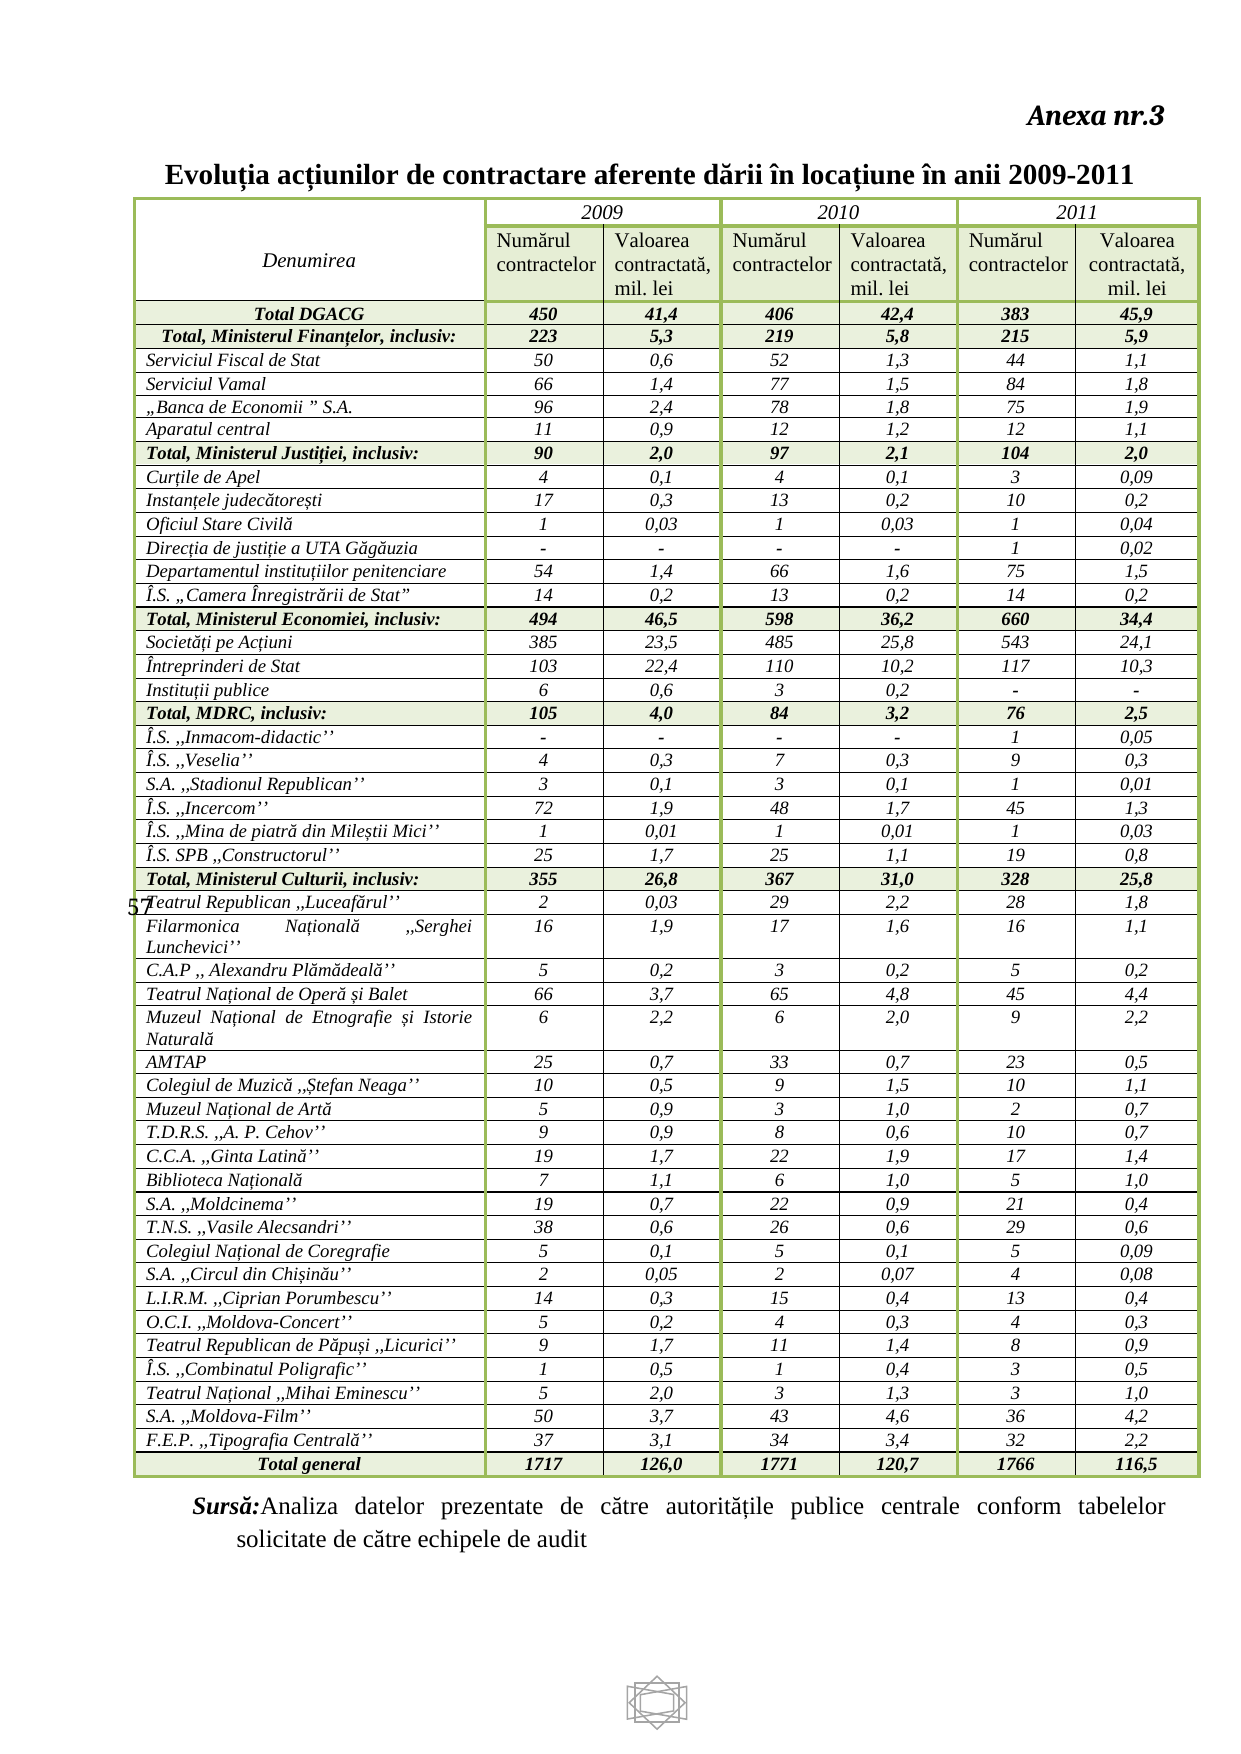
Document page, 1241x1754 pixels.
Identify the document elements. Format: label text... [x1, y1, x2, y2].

table_cell 1 [723, 1358, 839, 1381]
table_cell 0,3 [840, 749, 956, 772]
table_cell 0,8 [1076, 844, 1197, 867]
table_cell Muzeul Național de Etnografie și Istorie Naturală [136, 1006, 484, 1049]
table_cell 0,2 [840, 959, 956, 982]
table_cell 29 [723, 891, 839, 914]
table_cell 72 [487, 797, 603, 819]
table_cell S.A. ,,Moldova-Film’’ [136, 1405, 484, 1428]
table_cell T.N.S. ,,Vasile Alecsandri’’ [136, 1216, 484, 1239]
table_cell Î.S. SPB ,,Constructorul’’ [136, 844, 484, 867]
table_cell 5 [487, 1311, 603, 1333]
table_cell 0,6 [840, 1121, 956, 1144]
table_cell 1,3 [840, 349, 956, 372]
table_cell 0,2 [604, 1311, 719, 1333]
table_cell 4 [723, 466, 839, 488]
table_cell 1,9 [604, 915, 719, 958]
table_cell 5 [959, 1240, 1075, 1262]
table_cell 44 [959, 349, 1075, 372]
table_cell 26 [723, 1216, 839, 1239]
table_cell 0,2 [840, 584, 956, 606]
table_cell 37 [487, 1429, 603, 1451]
table_cell 1 [959, 726, 1075, 748]
table_cell 5 [723, 1240, 839, 1262]
table_cell 5 [487, 959, 603, 982]
table_cell 14 [487, 584, 603, 606]
table_cell 10 [959, 1074, 1075, 1097]
table_cell 26,8 [604, 868, 719, 890]
table_cell 0,3 [1076, 1311, 1197, 1333]
table_cell C.A.P ,, Alexandru Plămădeală’’ [136, 959, 484, 982]
table_cell 66 [723, 560, 839, 583]
table_cell 385 [487, 631, 603, 654]
table_cell 3,4 [840, 1429, 956, 1451]
table_cell 2,2 [604, 1006, 719, 1049]
table_cell Î.S. ,,Inmacom-didactic’’ [136, 726, 484, 748]
table_cell 0,01 [604, 820, 719, 843]
table_cell 6 [723, 1169, 839, 1191]
table_cell Teatrul Național de Operă și Balet [136, 983, 484, 1005]
table_cell 34,4 [1076, 608, 1197, 630]
table_cell 10,3 [1076, 655, 1197, 677]
table_cell 84 [959, 373, 1075, 394]
table_cell 104 [959, 442, 1075, 464]
table_cell 1,8 [1076, 891, 1197, 914]
table_cell 5 [959, 1169, 1075, 1191]
table_cell 1 [723, 513, 839, 536]
table_cell 1 [487, 820, 603, 843]
table_cell 54 [487, 560, 603, 583]
table_cell Total, Ministerul Culturii, inclusiv: [136, 868, 484, 890]
text Sursă:Analiza datelor prezentate de către autoritățile publice centrale conform tabelelor solicitate de către echipele de audit [192, 1491, 1167, 1552]
table_cell 0,2 [604, 959, 719, 982]
table_cell 1766 [959, 1453, 1075, 1475]
table_cell 1,4 [604, 560, 719, 583]
table_cell 9 [723, 1074, 839, 1097]
table_cell 3 [723, 1098, 839, 1120]
table_cell 3,7 [604, 983, 719, 1005]
table_cell 9 [959, 1006, 1075, 1049]
table_cell 0,2 [840, 489, 956, 512]
table_cell 0,03 [840, 513, 956, 536]
table_cell 2,4 [604, 396, 719, 417]
table_cell 3 [959, 1382, 1075, 1404]
table_cell 5,8 [840, 325, 956, 348]
table_cell 31,0 [840, 868, 956, 890]
table_cell 1,0 [1076, 1169, 1197, 1191]
table_cell 0,3 [840, 1311, 956, 1333]
table_cell - [723, 726, 839, 748]
table_cell 7 [723, 749, 839, 772]
table_cell 1,5 [840, 1074, 956, 1097]
table_cell 116,5 [1076, 1453, 1197, 1475]
table_cell 38 [487, 1216, 603, 1239]
table_cell 0,02 [1076, 537, 1197, 559]
table_cell 1,7 [604, 1145, 719, 1168]
table_cell 4,2 [1076, 1405, 1197, 1428]
table_cell Instanțele judecătorești [136, 489, 484, 512]
table_cell 75 [959, 560, 1075, 583]
table_cell 45 [959, 983, 1075, 1005]
table_cell 0,2 [1076, 959, 1197, 982]
table_cell 0,5 [1076, 1358, 1197, 1381]
table_cell S.A. ,,Moldcinema’’ [136, 1193, 484, 1215]
table_cell 42,4 [840, 303, 956, 324]
table_cell 485 [723, 631, 839, 654]
table_cell 14 [959, 584, 1075, 606]
table_cell 4,6 [840, 1405, 956, 1428]
table_cell Teatrul Republican ,,Luceafărul’’ [136, 891, 484, 914]
table_cell S.A. ,,Circul din Chișinău’’ [136, 1263, 484, 1286]
table_cell 96 [487, 396, 603, 417]
table_cell Valoarea contractată, mil. lei [1076, 228, 1197, 300]
table_cell 10 [487, 1074, 603, 1097]
table_cell 3,7 [604, 1405, 719, 1428]
table_cell 0,01 [1076, 773, 1197, 796]
table_cell 494 [487, 608, 603, 630]
table_cell 1,5 [1076, 560, 1197, 583]
table_cell 5,9 [1076, 325, 1197, 348]
table_cell 6 [487, 1006, 603, 1049]
table_cell Serviciul Vamal [136, 373, 484, 394]
table_header 2011 [959, 200, 1197, 224]
table_cell Î.S. ,,Veselia’’ [136, 749, 484, 772]
table_cell Î.S. „Camera Înregistrării de Stat” [136, 584, 484, 606]
table_cell 1,1 [1076, 349, 1197, 372]
table_cell O.C.I. ,,Moldova-Concert’’ [136, 1311, 484, 1333]
table_cell 0,03 [604, 513, 719, 536]
table_cell 0,5 [604, 1358, 719, 1381]
table_cell 5 [959, 959, 1075, 982]
subtitle Evoluția acțiunilor de contractare aferente dării în locațiune în anii 2009-2011 [133, 157, 1167, 191]
table_cell 4,0 [604, 702, 719, 725]
table_cell 23,5 [604, 631, 719, 654]
table_cell Total DGACG [136, 301, 484, 324]
table_cell 0,2 [1076, 489, 1197, 512]
table_cell 28 [959, 891, 1075, 914]
table_cell - [723, 537, 839, 559]
table_cell 0,05 [604, 1263, 719, 1286]
table_cell - [1076, 679, 1197, 701]
table_cell 25,8 [1076, 868, 1197, 890]
table_cell 10 [959, 1121, 1075, 1144]
table_cell 0,7 [840, 1051, 956, 1073]
table_cell 76 [959, 702, 1075, 725]
table_cell 1,0 [1076, 1382, 1197, 1404]
table_cell Total, Ministerul Justiției, inclusiv: [136, 442, 484, 464]
table_cell Î.S. ,,Incercom’’ [136, 797, 484, 819]
table_cell 367 [723, 868, 839, 890]
table_cell 0,1 [604, 773, 719, 796]
table_cell 9 [959, 749, 1075, 772]
table_cell AMTAP [136, 1051, 484, 1073]
table_cell 17 [487, 489, 603, 512]
table_cell 0,09 [1076, 466, 1197, 488]
table_cell S.A. ,,Stadionul Republican’’ [136, 773, 484, 796]
table_cell 2,0 [1076, 442, 1197, 464]
table_cell Numărul contractelor [959, 228, 1075, 300]
table_cell 17 [959, 1145, 1075, 1168]
table_cell 14 [487, 1287, 603, 1309]
table_cell - [487, 726, 603, 748]
table_cell 1,7 [604, 1334, 719, 1357]
table_cell 0,1 [840, 466, 956, 488]
table_cell 1,4 [840, 1334, 956, 1357]
table_cell 0,3 [604, 749, 719, 772]
table_cell 12 [959, 418, 1075, 441]
table_cell 1 [959, 773, 1075, 796]
table_cell 0,9 [840, 1193, 956, 1215]
table_cell 383 [959, 303, 1075, 324]
table_cell 77 [723, 373, 839, 394]
table_cell Muzeul Național de Artă [136, 1098, 484, 1120]
table_cell 19 [487, 1193, 603, 1215]
table_cell Colegiul de Muzică ,,Ștefan Neaga’’ [136, 1074, 484, 1097]
table_cell 406 [723, 303, 839, 324]
table_cell 22 [723, 1193, 839, 1215]
table_cell 0,7 [1076, 1098, 1197, 1120]
table_cell 29 [959, 1216, 1075, 1239]
table_cell 0,6 [604, 679, 719, 701]
table_cell 0,4 [840, 1358, 956, 1381]
table_cell 1,1 [1076, 915, 1197, 958]
table_cell 0,7 [604, 1051, 719, 1073]
table_cell 2 [959, 1098, 1075, 1120]
table_cell 0,07 [840, 1263, 956, 1286]
table_cell - [959, 679, 1075, 701]
table_cell 126,0 [604, 1453, 719, 1475]
table_cell 1 [959, 537, 1075, 559]
table_cell 45,9 [1076, 303, 1197, 324]
table_cell 5,3 [604, 325, 719, 348]
table_cell 0,5 [1076, 1051, 1197, 1073]
table_cell 34 [723, 1429, 839, 1451]
table_header 2009 [487, 200, 719, 224]
table_cell 1,2 [840, 418, 956, 441]
table_cell - [840, 537, 956, 559]
table_cell 32 [959, 1429, 1075, 1451]
table_cell 0,09 [1076, 1240, 1197, 1262]
table_cell 13 [723, 489, 839, 512]
table_cell 2,0 [604, 442, 719, 464]
table_cell 355 [487, 868, 603, 890]
table_cell 13 [959, 1287, 1075, 1309]
table_cell 4,4 [1076, 983, 1197, 1005]
table_cell 66 [487, 983, 603, 1005]
table_cell 1717 [487, 1453, 603, 1475]
table_cell Valoarea contractată, mil. lei [604, 228, 719, 300]
table_cell 2 [723, 1263, 839, 1286]
table_cell 25 [487, 844, 603, 867]
table_cell 2,2 [1076, 1006, 1197, 1049]
table_header Denumirea [136, 200, 484, 300]
table_cell Total, MDRC, inclusiv: [136, 702, 484, 725]
table_cell 19 [959, 844, 1075, 867]
table_cell 21 [959, 1193, 1075, 1215]
table_cell 4,8 [840, 983, 956, 1005]
table_cell 5 [487, 1240, 603, 1262]
table_cell 1,9 [1076, 396, 1197, 417]
table_cell 2,1 [840, 442, 956, 464]
table_cell 24,1 [1076, 631, 1197, 654]
table_cell 0,9 [604, 1098, 719, 1120]
table_cell Colegiul Național de Coregrafie [136, 1240, 484, 1262]
table_cell 660 [959, 608, 1075, 630]
table_cell 1 [487, 513, 603, 536]
table_cell 97 [723, 442, 839, 464]
table_cell 0,5 [604, 1074, 719, 1097]
table_cell 78 [723, 396, 839, 417]
table_cell 0,08 [1076, 1263, 1197, 1286]
table_cell 43 [723, 1405, 839, 1428]
table_cell 1,0 [840, 1169, 956, 1191]
table_cell 36,2 [840, 608, 956, 630]
table_cell 450 [487, 303, 603, 324]
table_cell 12 [723, 418, 839, 441]
table_cell 17 [723, 915, 839, 958]
table_cell 1,5 [840, 373, 956, 394]
table_cell Total general [136, 1453, 484, 1475]
table_cell 3 [487, 773, 603, 796]
table_cell Valoarea contractată, mil. lei [840, 228, 956, 300]
table_cell 2 [487, 891, 603, 914]
table_cell Total, Ministerul Economiei, inclusiv: [136, 608, 484, 630]
table_cell 0,6 [1076, 1216, 1197, 1239]
table_cell 4 [487, 749, 603, 772]
table_cell 0,03 [1076, 820, 1197, 843]
table_cell 0,1 [840, 1240, 956, 1262]
table_cell 1,7 [840, 797, 956, 819]
table_cell 48 [723, 797, 839, 819]
table_cell 0,6 [840, 1216, 956, 1239]
table_cell - [604, 537, 719, 559]
table_cell „Banca de Economii ” S.A. [136, 396, 484, 417]
table_cell 11 [723, 1334, 839, 1357]
table_cell 84 [723, 702, 839, 725]
table_cell 0,01 [840, 820, 956, 843]
table_cell 0,1 [604, 1240, 719, 1262]
table_cell Serviciul Fiscal de Stat [136, 349, 484, 372]
table_cell 0,04 [1076, 513, 1197, 536]
table_cell 7 [487, 1169, 603, 1191]
table_cell T.D.R.S. ,,A. P. Cehov’’ [136, 1121, 484, 1144]
table_cell 0,2 [840, 679, 956, 701]
table_cell 1 [723, 820, 839, 843]
table_cell 1,1 [1076, 1074, 1197, 1097]
table_cell 0,4 [1076, 1287, 1197, 1309]
table_cell 0,3 [1076, 749, 1197, 772]
table_cell 65 [723, 983, 839, 1005]
table_cell 41,4 [604, 303, 719, 324]
table_cell Numărul contractelor [487, 228, 603, 300]
table_cell 8 [959, 1334, 1075, 1357]
table_cell 0,9 [604, 1121, 719, 1144]
table_cell 4 [959, 1311, 1075, 1333]
table_cell Î.S. ,,Mina de piatră din Mileștii Mici’’ [136, 820, 484, 843]
table_cell Direcția de justiție a UTA Găgăuzia [136, 537, 484, 559]
table_cell 22,4 [604, 655, 719, 677]
table_cell 0,3 [604, 489, 719, 512]
table_cell Numărul contractelor [723, 228, 839, 300]
table_cell 50 [487, 349, 603, 372]
table_cell Întreprinderi de Stat [136, 655, 484, 677]
table_cell 1,8 [1076, 373, 1197, 394]
table_cell 110 [723, 655, 839, 677]
table_cell Biblioteca Națională [136, 1169, 484, 1191]
table_cell 25 [487, 1051, 603, 1073]
table_cell 3,2 [840, 702, 956, 725]
table_cell 3 [723, 1382, 839, 1404]
table_cell 25,8 [840, 631, 956, 654]
table_cell 0,9 [1076, 1334, 1197, 1357]
table_cell 90 [487, 442, 603, 464]
table_cell 1,1 [840, 844, 956, 867]
table_cell 3 [723, 679, 839, 701]
table_cell 4 [487, 466, 603, 488]
table_cell Societăți pe Acțiuni [136, 631, 484, 654]
table_cell 23 [959, 1051, 1075, 1073]
table_cell 10 [959, 489, 1075, 512]
table_cell 120,7 [840, 1453, 956, 1475]
table_cell Teatrul Național ,,Mihai Eminescu’’ [136, 1382, 484, 1404]
table_cell 1 [959, 513, 1075, 536]
table_cell Aparatul central [136, 418, 484, 441]
table_cell 0,05 [1076, 726, 1197, 748]
table_cell Filarmonica Națională ,,Serghei Lunchevici’’ [136, 915, 484, 958]
table_cell - [840, 726, 956, 748]
table_cell Departamentul instituțiilor penitenciare [136, 560, 484, 583]
table_cell 11 [487, 418, 603, 441]
table_cell F.E.P. ,,Tipografia Centrală’’ [136, 1429, 484, 1451]
table_cell 6 [723, 1006, 839, 1049]
table_cell 0,1 [604, 466, 719, 488]
table_cell 0,2 [1076, 584, 1197, 606]
table_cell 1,6 [840, 560, 956, 583]
table_cell Oficiul Stare Civilă [136, 513, 484, 536]
table_cell 0,4 [840, 1287, 956, 1309]
table_cell 3 [959, 1358, 1075, 1381]
table_cell 4 [723, 1311, 839, 1333]
table_cell 9 [487, 1121, 603, 1144]
table_cell 103 [487, 655, 603, 677]
table_header 2010 [723, 200, 956, 224]
table_cell 1,8 [840, 396, 956, 417]
table_cell 52 [723, 349, 839, 372]
table_cell 328 [959, 868, 1075, 890]
table_cell 543 [959, 631, 1075, 654]
table_cell 13 [723, 584, 839, 606]
table_cell 1,3 [1076, 797, 1197, 819]
table_cell 2,2 [840, 891, 956, 914]
table_cell 36 [959, 1405, 1075, 1428]
table_cell 219 [723, 325, 839, 348]
table_cell 2,0 [840, 1006, 956, 1049]
table_cell 3 [723, 959, 839, 982]
table_cell 215 [959, 325, 1075, 348]
table_cell 6 [487, 679, 603, 701]
table_cell 5 [487, 1382, 603, 1404]
table_cell 33 [723, 1051, 839, 1073]
table_cell 223 [487, 325, 603, 348]
table_cell 46,5 [604, 608, 719, 630]
table_cell 1,4 [604, 373, 719, 394]
table_cell 16 [959, 915, 1075, 958]
table_cell Instituții publice [136, 679, 484, 701]
table_cell 2,2 [1076, 1429, 1197, 1451]
table_cell 10,2 [840, 655, 956, 677]
table_cell - [487, 537, 603, 559]
table_cell 15 [723, 1287, 839, 1309]
table_cell 1,6 [840, 915, 956, 958]
table_cell 0,1 [840, 773, 956, 796]
table_cell 0,03 [604, 891, 719, 914]
table_cell 1,9 [604, 797, 719, 819]
table_cell 1,1 [1076, 418, 1197, 441]
table_cell 1,7 [604, 844, 719, 867]
table_cell L.I.R.M. ,,Ciprian Porumbescu’’ [136, 1287, 484, 1309]
table_cell 1,1 [604, 1169, 719, 1191]
table_cell 50 [487, 1405, 603, 1428]
table_cell C.C.A. ,,Ginta Latină’’ [136, 1145, 484, 1168]
table_cell 8 [723, 1121, 839, 1144]
table_cell 1,4 [1076, 1145, 1197, 1168]
table_cell 598 [723, 608, 839, 630]
table_cell 0,6 [604, 349, 719, 372]
table_cell 0,7 [604, 1193, 719, 1215]
table_cell 0,4 [1076, 1193, 1197, 1215]
table_cell 22 [723, 1145, 839, 1168]
table_cell 0,7 [1076, 1121, 1197, 1144]
table_cell 66 [487, 373, 603, 394]
table_cell 45 [959, 797, 1075, 819]
table_cell 75 [959, 396, 1075, 417]
table_cell 2 [487, 1263, 603, 1286]
table_cell 0,6 [604, 1216, 719, 1239]
table_cell 1 [959, 820, 1075, 843]
table_cell 19 [487, 1145, 603, 1168]
table_cell 117 [959, 655, 1075, 677]
table_cell 9 [487, 1334, 603, 1357]
table_cell 1,0 [840, 1098, 956, 1120]
table_cell Total, Ministerul Finanțelor, inclusiv: [136, 325, 484, 348]
table_cell 2,5 [1076, 702, 1197, 725]
table_cell 16 [487, 915, 603, 958]
table_cell 3 [959, 466, 1075, 488]
table_cell 3 [723, 773, 839, 796]
table_cell Î.S. ,,Combinatul Poligrafic’’ [136, 1358, 484, 1381]
table_cell 1,3 [840, 1382, 956, 1404]
table_cell - [604, 726, 719, 748]
subtitle Anexa nr.3 [133, 99, 1167, 132]
table_cell 0,9 [604, 418, 719, 441]
table_cell Teatrul Republican de Păpuși ,,Licurici’’ [136, 1334, 484, 1357]
table_cell 1 [487, 1358, 603, 1381]
table_cell 3,1 [604, 1429, 719, 1451]
table_cell 1,9 [840, 1145, 956, 1168]
table_cell 1771 [723, 1453, 839, 1475]
table_cell 2,0 [604, 1382, 719, 1404]
table_cell 0,2 [604, 584, 719, 606]
table_cell 0,3 [604, 1287, 719, 1309]
table_cell 5 [487, 1098, 603, 1120]
table_cell 4 [959, 1263, 1075, 1286]
table_cell Curțile de Apel [136, 466, 484, 488]
table_cell 105 [487, 702, 603, 725]
table_cell 25 [723, 844, 839, 867]
